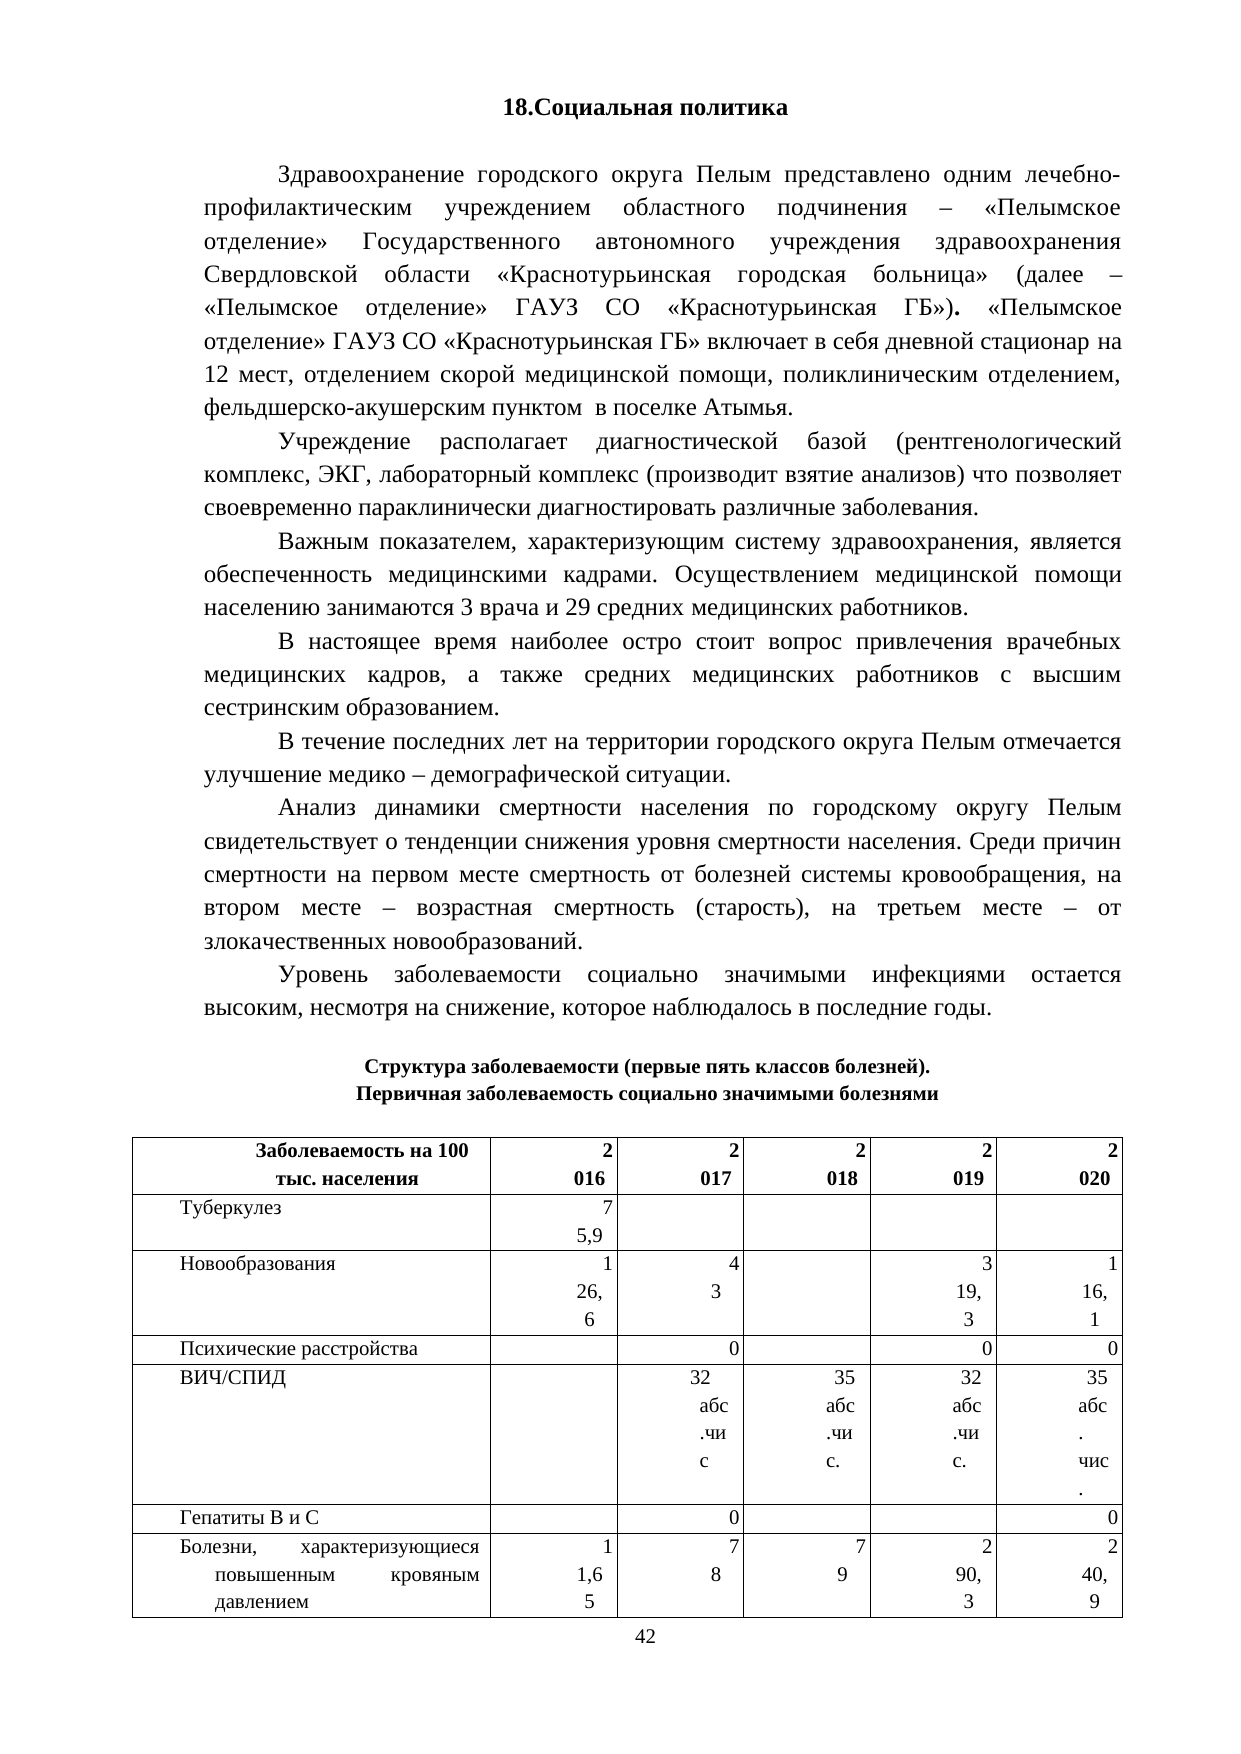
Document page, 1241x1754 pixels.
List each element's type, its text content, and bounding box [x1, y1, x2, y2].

table_cell [997, 1195, 1122, 1250]
text Анализ динамики смертности населения по городскому округу Пелым свидетельствует о тенденции снижения уровня смертности населения. Среди причин смертности на первом месте смертность от болезней системы кровообращения, на втором месте – возрастная смертность (старость), на третьем месте – от злокачественных новообразований. [204, 792, 1122, 954]
table_cell 240,9 [997, 1534, 1122, 1617]
table_cell 0 [618, 1336, 743, 1364]
table_cell Новообразования [133, 1251, 490, 1335]
table_cell [618, 1195, 743, 1250]
table_header 2016 [491, 1138, 617, 1194]
table_cell 78 [618, 1534, 743, 1617]
table_cell 0 [997, 1505, 1122, 1533]
table_cell [744, 1195, 870, 1250]
table_cell 319,3 [871, 1251, 996, 1335]
table_cell 43 [618, 1251, 743, 1335]
table_cell Гепатиты В и С [133, 1505, 490, 1533]
table_cell 126,6 [491, 1251, 617, 1335]
text Структура заболеваемости (первые пять классов болезней). [172, 1053, 1122, 1078]
text Здравоохранение городского округа Пелым представлено одним лечебно-профилактическим учреждением областного подчинения – «Пелымское отделение» Государственного автономного учреждения здравоохранения Свердловской области «Краснотурьинская городская больница» (далее – «Пелымское отделение» ГАУЗ СО «Краснотурьинская ГБ»). «Пелымское отделение» ГАУЗ СО «Краснотурьинская ГБ» включает в себя дневной стационар на 12 мест, отделением скорой медицинской помощи, поликлиническим отделением, фельдшерско-акушерским пунктом в поселке Атымья. [204, 159, 1122, 421]
table_cell 32 абс.чис. [871, 1365, 996, 1504]
table_header 2017 [618, 1138, 743, 1194]
table_cell 35 абс. чис. [997, 1365, 1122, 1504]
table_cell 116,1 [997, 1251, 1122, 1335]
table_cell Туберкулез [133, 1195, 490, 1250]
table_header 2020 [997, 1138, 1122, 1194]
table_cell [871, 1505, 996, 1533]
table_cell 75,9 [491, 1195, 617, 1250]
table_cell [871, 1195, 996, 1250]
table_cell 32 абс.чис [618, 1365, 743, 1504]
text В течение последних лет на территории городского округа Пелым отмечается улучшение медико – демографической ситуации. [204, 726, 1122, 788]
text В настоящее время наиболее остро стоит вопрос привлечения врачебных медицинских кадров, а также средних медицинских работников с высшим сестринским образованием. [204, 626, 1122, 721]
text 18.Социальная политика [168, 92, 1122, 121]
table_header 2018 [744, 1138, 870, 1194]
text Уровень заболеваемости социально значимыми инфекциями остается высоким, несмотря на снижение, которое наблюдалось в последние годы. [204, 959, 1122, 1021]
text Важным показателем, характеризующим систему здравоохранения, является обеспеченность медицинскими кадрами. Осуществлением медицинской помощи населению занимаются 3 врача и 29 средних медицинских работников. [204, 526, 1122, 621]
text Первичная заболеваемость социально значимыми болезнями [172, 1081, 1122, 1105]
table_cell 0 [618, 1505, 743, 1533]
table_cell 0 [871, 1336, 996, 1364]
table_cell 11,65 [491, 1534, 617, 1617]
table_cell ВИЧ/СПИД [133, 1365, 490, 1504]
table_cell [491, 1365, 617, 1504]
table_cell [744, 1505, 870, 1533]
table_cell [491, 1505, 617, 1533]
table_cell 290,3 [871, 1534, 996, 1617]
table_header 2019 [871, 1138, 996, 1194]
table_cell Болезни, характеризующиеся повышенным кровяным давлением [133, 1534, 490, 1617]
table_cell [744, 1336, 870, 1364]
text Учреждение располагает диагностической базой (рентгенологический комплекс, ЭКГ, лабораторный комплекс (производит взятие анализов) что позволяет своевременно параклинически диагностировать различные заболевания. [204, 426, 1122, 521]
table_cell 79 [744, 1534, 870, 1617]
table_header Заболеваемость на 100 тыс. населения [133, 1138, 490, 1194]
table_cell 0 [997, 1336, 1122, 1364]
table_cell [744, 1251, 870, 1335]
table_cell 35 абс.чис. [744, 1365, 870, 1504]
table_cell [491, 1336, 617, 1364]
table_cell Психические расстройства [133, 1336, 490, 1364]
